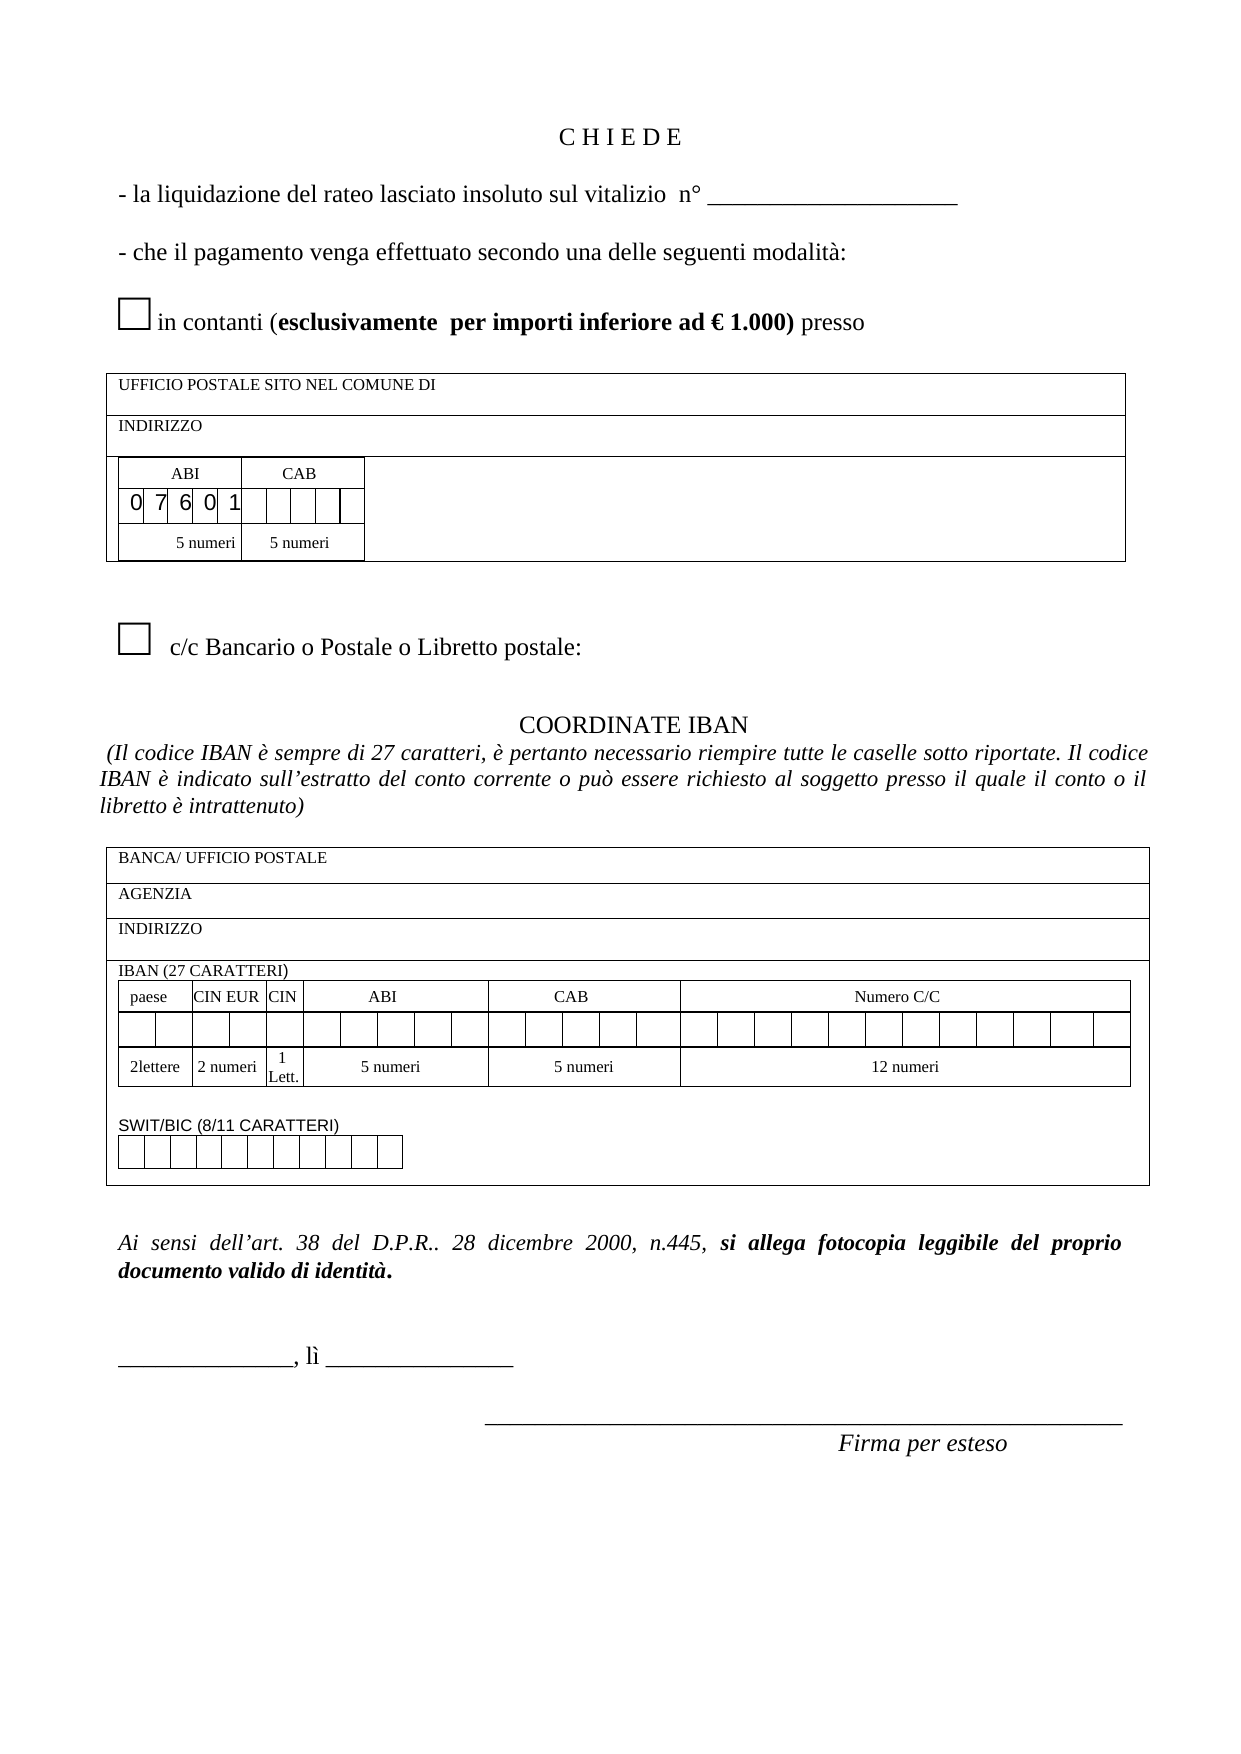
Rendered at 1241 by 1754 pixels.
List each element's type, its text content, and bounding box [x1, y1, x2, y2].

table_cell INDIRIZZO [107, 416, 1125, 456]
text ___________________________________________________ [118, 1399, 1122, 1428]
table_header UFFICIO POSTALE SITO NEL COMUNE DI [107, 374, 1125, 414]
table_cell [193, 489, 217, 523]
table_cell IBAN (27 CARATTERI) SWIT/BIC (8/11 CARATTERI) [107, 961, 1149, 1184]
text - che il pagamento venga effettuato secondo una delle seguenti modalità: [118, 237, 1122, 265]
table_cell [267, 489, 290, 523]
table_cell [291, 489, 315, 523]
table_cell [218, 489, 241, 523]
text □ in contanti (esclusivamente per importi inferiore ad € 1.000) presso [118, 280, 1122, 342]
text □ c/c Bancario o Postale o Libretto postale: [118, 605, 1122, 667]
text (Il codice IBAN è sempre di 27 caratteri, è pertanto necessario riempire tutte le caselle sotto riportate. Il codice IBAN è indicato sull’estratto del conto corrente o può essere richiesto al soggetto presso il quale il conto o il libretto è intrattenuto) [99, 739, 1149, 818]
text COORDINATE IBAN [99, 710, 1168, 739]
table_cell [144, 489, 167, 523]
table_cell AGENZIA [107, 884, 1149, 918]
text - la liquidazione del rateo lasciato insoluto sul vitalizio n° ____________________ [118, 179, 1122, 208]
subtitle Firma per esteso [782, 1428, 1122, 1456]
table_cell [119, 458, 241, 488]
table_cell [242, 524, 364, 560]
table_cell [168, 489, 192, 523]
text Ai sensi dell’art. 38 del D.P.R.. 28 dicembre 2000, n.445, si allega fotocopia leggibile del proprio documento valido di identità. [118, 1229, 1122, 1284]
table_cell INDIRIZZO [107, 919, 1149, 960]
table_cell [242, 458, 364, 488]
table_cell [242, 489, 266, 523]
table_cell [365, 457, 1125, 561]
text ______________, lì _______________ [118, 1341, 1122, 1370]
table_header BANCA/ UFFICIO POSTALE [107, 848, 1149, 882]
table_cell [107, 457, 118, 561]
table_cell [119, 524, 241, 560]
table_cell [119, 489, 143, 523]
table_cell [316, 489, 339, 523]
table_cell [341, 489, 364, 523]
text C H I E D E [118, 122, 1122, 150]
